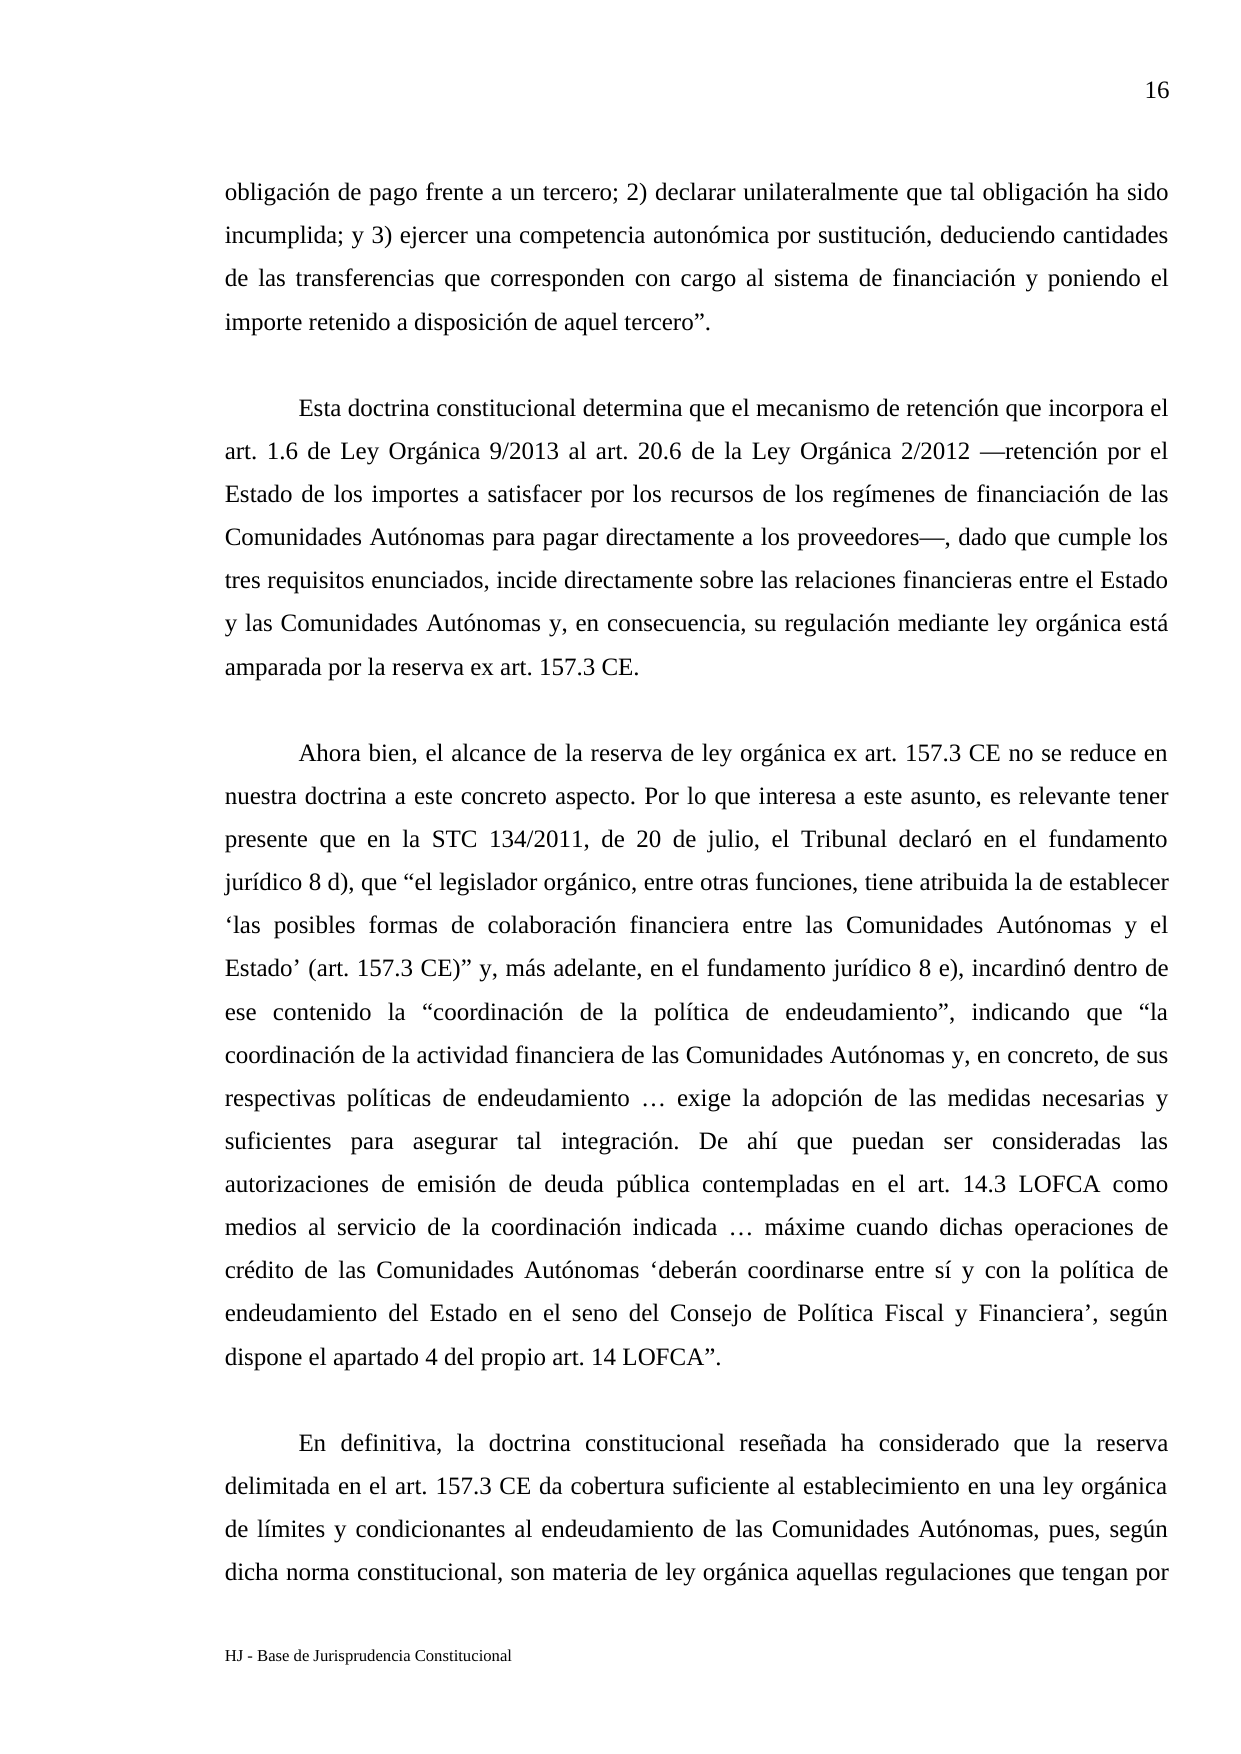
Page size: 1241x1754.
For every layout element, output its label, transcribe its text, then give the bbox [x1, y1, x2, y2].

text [224, 177, 1169, 335]
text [224, 1428, 1169, 1586]
text Ahora bien, el alcance de la reserva de ley orgánica ex art. 157.3 CE no se reduce en nuestra doctrina a este concreto aspecto. Por lo que interesa a este asunto, es relevante tener presente que en la STC 134/2011, de 20 de julio, el Tribunal declaró en el fundamento jurídico 8 d), que “el legislador orgánico, entre otras funciones, tiene atribuida la de establecer ‘las posibles formas de colaboración financiera entre las Comunidades Autónomas y el Estado’ (art. 157.3 CE)” y, más adelante, en el fundamento jurídico 8 e), incardinó dentro de ese contenido la “coordinación de la política de endeudamiento”, indicando que “la coordinación de la actividad financiera de las Comunidades Autónomas y, en concreto, de sus respectivas políticas de endeudamiento … exige la adopción de las medidas necesarias y suficientes para asegurar tal integración. De ahí que puedan ser consideradas las autorizaciones de emisión de deuda pública contempladas en el art. 14.3 LOFCA como medios al servicio de la coordinación indicada … máxime cuando dichas operaciones de crédito de las Comunidades Autónomas ‘deberán coordinarse entre sí y con la política de endeudamiento del Estado en el seno del Consejo de Política Fiscal y Financiera’, según dispone el apartado 4 del propio art. 14 LOFCA”. [224, 738, 1169, 1370]
text Esta doctrina constitucional determina que el mecanismo de retención que incorpora el art. 1.6 de Ley Orgánica 9/2013 al art. 20.6 de la Ley Orgánica 2/2012 —retención por el Estado de los importes a satisfacer por los recursos de los regímenes de financiación de las Comunidades Autónomas para pagar directamente a los proveedores—, dado que cumple los tres requisitos enunciados, incide directamente sobre las relaciones financieras entre el Estado y las Comunidades Autónomas y, en consecuencia, su regulación mediante ley orgánica está amparada por la reserva ex art. 157.3 CE. [224, 393, 1169, 680]
